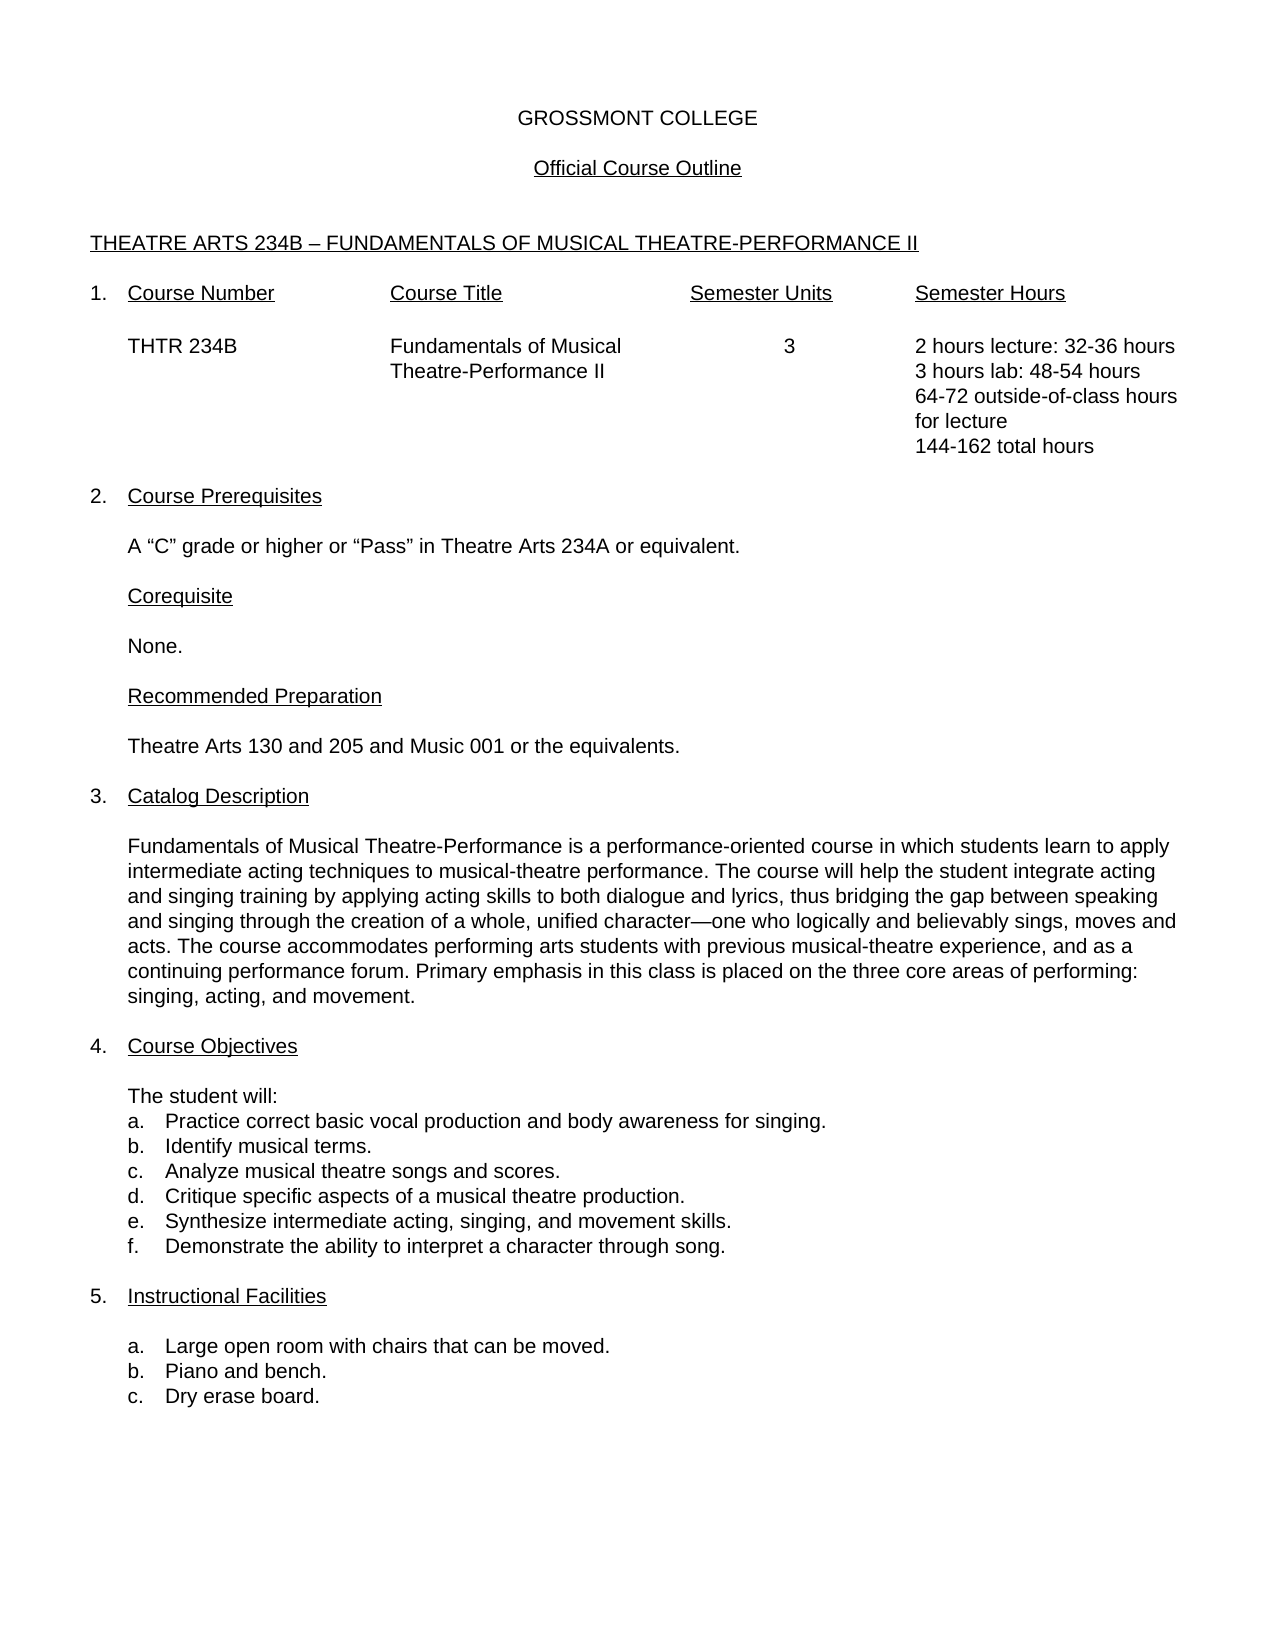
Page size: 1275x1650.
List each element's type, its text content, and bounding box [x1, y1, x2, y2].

text A “C” grade or higher or “Pass” in Theatre Arts 234A or equivalent. [127, 533, 1185, 558]
list Critique specific aspects of a musical theatre production. [127, 1183, 1185, 1208]
list Large open room with chairs that can be moved. [127, 1333, 1185, 1358]
list Identify musical terms. [127, 1133, 1185, 1158]
list Instructional Facilities [90, 1283, 1185, 1308]
text None. [127, 633, 1185, 658]
list Course Objectives [90, 1033, 1185, 1058]
list Course Number Course Title Semester Units Semester Hours [90, 280, 1185, 305]
text Theatre Arts 130 and 205 and Music 001 or the equivalents. [90, 733, 1185, 758]
text Recommended Preparation [127, 683, 1185, 708]
text THEATRE ARTS 234B – FUNDAMENTALS OF MUSICAL THEATRE-PERFORMANCE II [90, 230, 1185, 255]
text Official Course Outline [90, 155, 1185, 180]
text GROSSMONT COLLEGE [90, 105, 1185, 130]
list Synthesize intermediate acting, singing, and movement skills. [127, 1208, 1185, 1233]
text 144-162 total hours [90, 433, 1185, 458]
list Course Prerequisites [90, 483, 1185, 508]
text THTR 234B Fundamentals of Musical 3 2 hours lecture: 32-36 hours [90, 333, 1185, 358]
list Dry erase board. [127, 1383, 1185, 1408]
list Demonstrate the ability to interpret a character through song. [127, 1233, 1185, 1258]
text Theatre-Performance II 3 hours lab: 48-54 hours [90, 358, 1185, 383]
list Analyze musical theatre songs and scores. [127, 1158, 1185, 1183]
text Fundamentals of Musical Theatre-Performance is a performance-oriented course in which students learn to apply intermediate acting techniques to musical-theatre performance. The course will help the student integrate acting and singing training by applying acting skills to both dialogue and lyrics, thus bridging the gap between speaking and singing through the creation of a whole, unified character—one who logically and believably sings, moves and acts. The course accommodates performing arts students with previous musical-theatre experience, and as a continuing performance forum. Primary emphasis in this class is placed on the three core areas of performing: singing, acting, and movement. [127, 833, 1185, 1008]
text 64-72 outside-of-class hours for lecture [90, 383, 1185, 433]
text The student will: [127, 1083, 1185, 1108]
text Corequisite [127, 583, 1185, 608]
list Piano and bench. [127, 1358, 1185, 1383]
list Catalog Description [90, 783, 1185, 808]
list Practice correct basic vocal production and body awareness for singing. [127, 1108, 1185, 1133]
